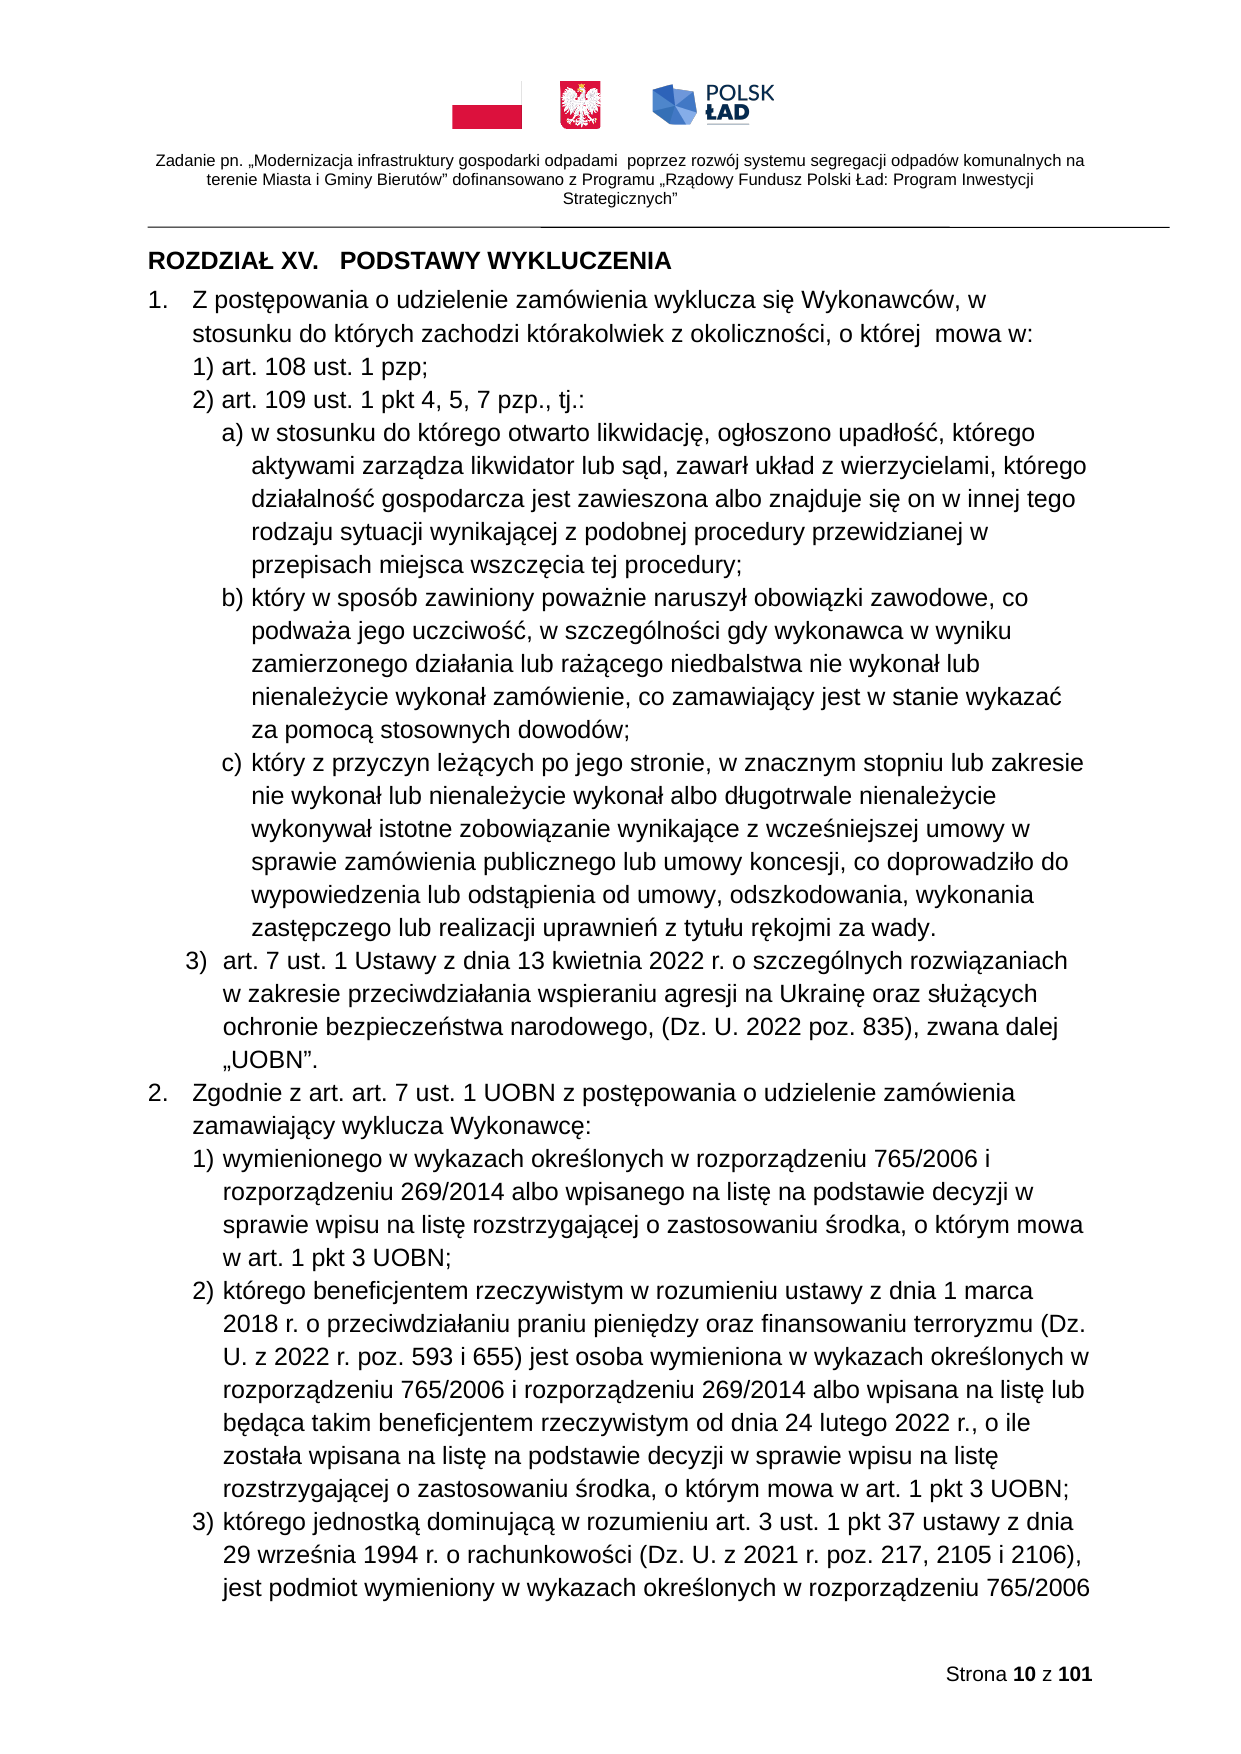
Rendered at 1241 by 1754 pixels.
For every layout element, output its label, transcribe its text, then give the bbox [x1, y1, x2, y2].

list Z postępowania o udzielenie zamówienia wyklucza się Wykonawców, w stosunku do których zachodzi którakolwiek z okoliczności, o której mowa w: [148, 286, 1093, 347]
picture [652, 84, 774, 125]
picture [450, 81, 600, 129]
list art. 7 ust. 1 Ustawy z dnia 13 kwietnia 2022 r. o szczególnych rozwiązaniach w zakresie przeciwdziałania wspieraniu agresji na Ukrainę oraz służących ochronie bezpieczeństwa narodowego, (Dz. U. 2022 poz. 835), zwana dalej „UOBN”. [185, 946, 1093, 1074]
list który w sposób zawiniony poważnie naruszył obowiązki zawodowe, co podważa jego uczciwość, w szczególności gdy wykonawca w wyniku zamierzonego działania lub rażącego niedbalstwa nie wykonał lub nienależycie wykonał zamówienie, co zamawiający jest w stanie wykazać za pomocą stosownych dowodów; [221, 583, 1093, 743]
list wymienionego w wykazach określonych w rozporządzeniu 765/2006 i rozporządzeniu 269/2014 albo wpisanego na listę na podstawie decyzji w sprawie wpisu na listę rozstrzygającej o zastosowaniu środka, o którym mowa w art. 1 pkt 3 UOBN; [192, 1144, 1093, 1272]
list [192, 1507, 1093, 1602]
list Zgodnie z art. art. 7 ust. 1 UOBN z postępowania o udzielenie zamówienia zamawiający wyklucza Wykonawcę: [148, 1078, 1093, 1140]
subtitle ROZDZIAŁ XV. PODSTAWY WYKLUCZENIA [148, 246, 1093, 275]
list art. 108 ust. 1 pzp; [192, 352, 1093, 380]
list którego beneficjentem rzeczywistym w rozumieniu ustawy z dnia 1 marca 2018 r. o przeciwdziałaniu praniu pieniędzy oraz finansowaniu terroryzmu (Dz. U. z 2022 r. poz. 593 i 655) jest osoba wymieniona w wykazach określonych w rozporządzeniu 765/2006 i rozporządzeniu 269/2014 albo wpisana na listę lub będąca takim beneficjentem rzeczywistym od dnia 24 lutego 2022 r., o ile została wpisana na listę na podstawie decyzji w sprawie wpisu na listę rozstrzygającej o zastosowaniu środka, o którym mowa w art. 1 pkt 3 UOBN; [192, 1276, 1093, 1503]
list art. 109 ust. 1 pkt 4, 5, 7 pzp., tj.: [192, 384, 1093, 413]
list który z przyczyn leżących po jego stronie, w znacznym stopniu lub zakresie nie wykonał lub nienależycie wykonał albo długotrwale nienależycie wykonywał istotne zobowiązanie wynikające z wcześniejszej umowy w sprawie zamówienia publicznego lub umowy koncesji, co doprowadziło do wypowiedzenia lub odstąpienia od umowy, odszkodowania, wykonania zastępczego lub realizacji uprawnień z tytułu rękojmi za wady. [221, 748, 1093, 942]
list w stosunku do którego otwarto likwidację, ogłoszono upadłość, którego aktywami zarządza likwidator lub sąd, zawarł układ z wierzycielami, którego działalność gospodarcza jest zawieszona albo znajduje się on w innej tego rodzaju sytuacji wynikającej z podobnej procedury przewidzianej w przepisach miejsca wszczęcia tej procedury; [221, 418, 1093, 578]
